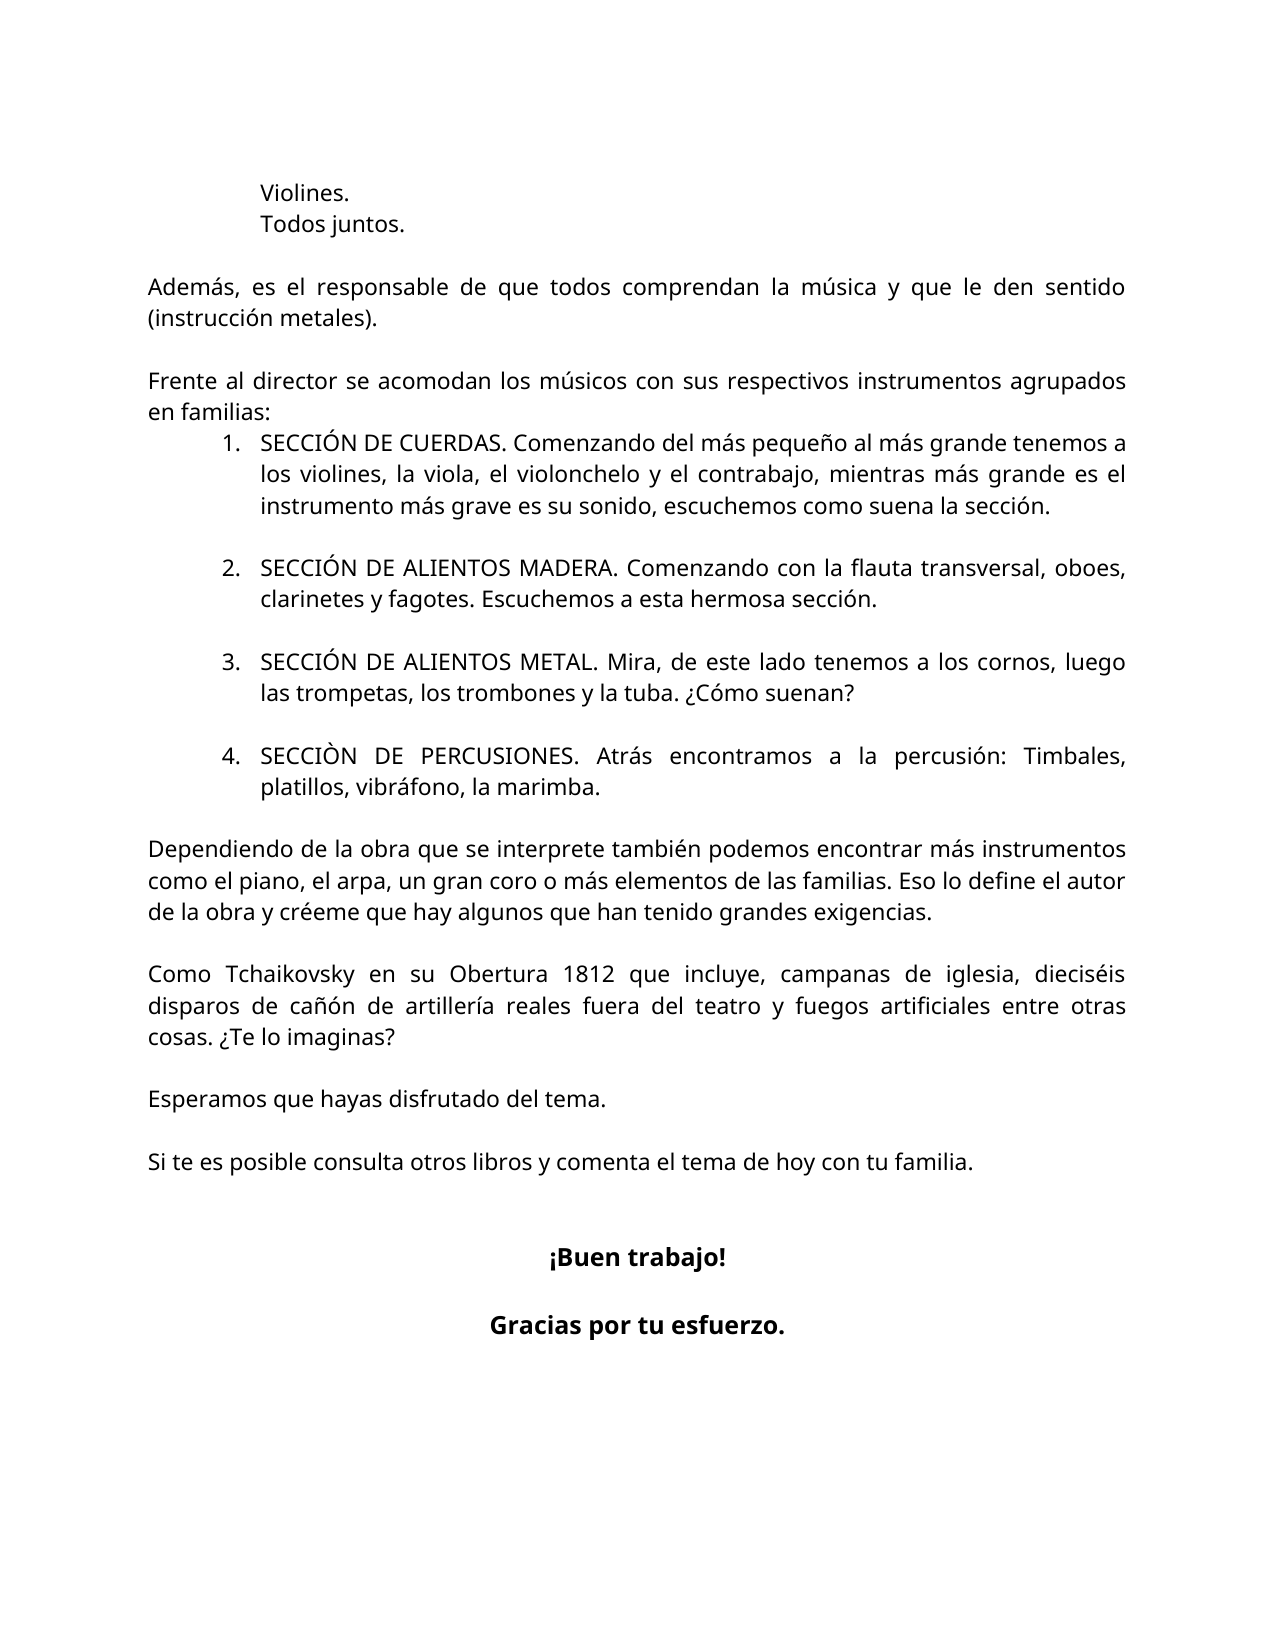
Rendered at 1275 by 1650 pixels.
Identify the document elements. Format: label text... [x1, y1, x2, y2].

text Como Tchaikovsky en su Obertura 1812 que incluye, campanas de iglesia, dieciséis disparos de cañón de artillería reales fuera del teatro y fuegos artificiales entre otras cosas. ¿Te lo imaginas? [148, 958, 1127, 1052]
text Gracias por tu esfuerzo. [148, 1308, 1127, 1342]
text Frente al director se acomodan los músicos con sus respectivos instrumentos agrupados en familias: [148, 365, 1127, 427]
text ¡Buen trabajo! [148, 1240, 1127, 1274]
text Además, es el responsable de que todos comprendan la música y que le den sentido (instrucción metales). [148, 271, 1127, 333]
list SECCIÓN DE ALIENTOS MADERA. Comenzando con la flauta transversal, oboes, clarinetes y fagotes. Escuchemos a esta hermosa sección. [222, 552, 1127, 615]
list SECCIÓN DE CUERDAS. Comenzando del más pequeño al más grande tenemos a los violines, la viola, el violonchelo y el contrabajo, mientras más grande es el instrumento más grave es su sonido, escuchemos como suena la sección. [222, 427, 1127, 521]
list Violines. [260, 177, 1127, 208]
list SECCIÒN DE PERCUSIONES. Atrás encontramos a la percusión: Timbales, platillos, vibráfono, la marimba. [222, 740, 1127, 802]
text Si te es posible consulta otros libros y comenta el tema de hoy con tu familia. [148, 1146, 1127, 1177]
text Esperamos que hayas disfrutado del tema. [148, 1083, 1127, 1115]
text Dependiendo de la obra que se interprete también podemos encontrar más instrumentos como el piano, el arpa, un gran coro o más elementos de las familias. Eso lo define el autor de la obra y créeme que hay algunos que han tenido grandes exigencias. [148, 833, 1127, 927]
list Todos juntos. [260, 208, 1127, 240]
list SECCIÓN DE ALIENTOS METAL. Mira, de este lado tenemos a los cornos, luego las trompetas, los trombones y la tuba. ¿Cómo suenan? [222, 646, 1127, 708]
